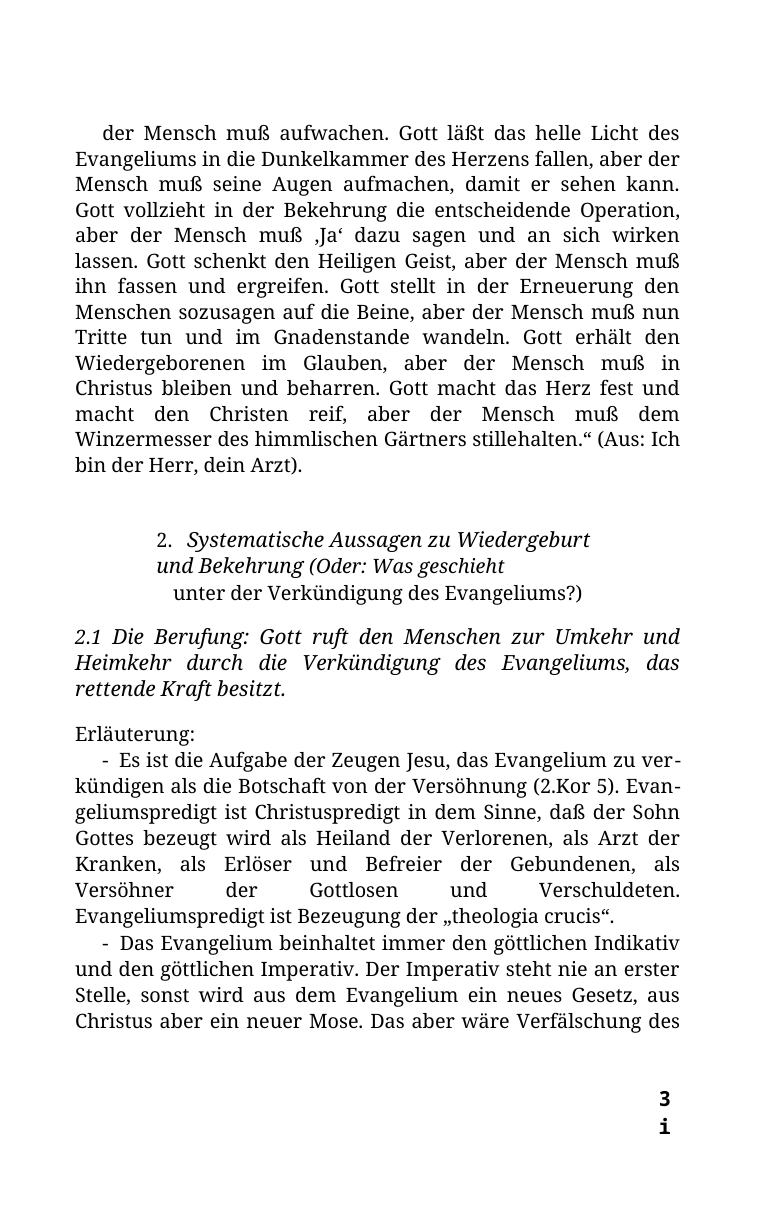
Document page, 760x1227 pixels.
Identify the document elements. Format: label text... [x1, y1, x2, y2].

list Es ist die Aufgabe der Zeugen Jesu, das Evangelium zu verkündigen als die Botschaft von der Versöhnung (2.Kor 5). Evangeliumspredigt ist Christuspredigt in dem Sinne, daß der Sohn Gottes bezeugt wird als Heiland der Verlorenen, als Arzt der Kranken, als Erlöser und Befreier der Gebundenen, als Versöhner der Gottlosen und Verschuldeten. Evangeliumspredigt ist Bezeugung der „theologia crucis“. [75, 747, 681, 929]
text unter der Verkündigung des Evangeliums?) [75, 579, 681, 605]
text 2.1 Die Berufung: Gott ruft den Menschen zur Umkehr und Heimkehr durch die Verkündigung des Evangeliums, das rettende Kraft besitzt. [75, 624, 681, 702]
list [75, 929, 681, 1033]
text der Mensch muß aufwachen. Gott läßt das helle Licht des Evangeliums in die Dunkelkammer des Herzens fallen, aber der Mensch muß seine Augen aufmachen, damit er sehen kann. Gott vollzieht in der Bekehrung die entscheidende Operation, aber der Mensch muß ,Ja‘ dazu sagen und an sich wirken lassen. Gott schenkt den Heiligen Geist, aber der Mensch muß ihn fassen und ergreifen. Gott stellt in der Erneuerung den Menschen sozusagen auf die Beine, aber der Mensch muß nun Tritte tun und im Gnadenstande wandeln. Gott erhält den Wiedergeborenen im Glauben, aber der Mensch muß in Christus bleiben und beharren. Gott macht das Herz fest und macht den Christen reif, aber der Mensch muß dem Winzermesser des himmlischen Gärtners stillehalten.“ (Aus: Ich bin der Herr, dein Arzt). [75, 120, 681, 477]
list Systematische Aussagen zu Wiedergeburt und Bekehrung (Oder: Was geschieht [156, 527, 597, 579]
text Erläuterung: [75, 721, 681, 747]
